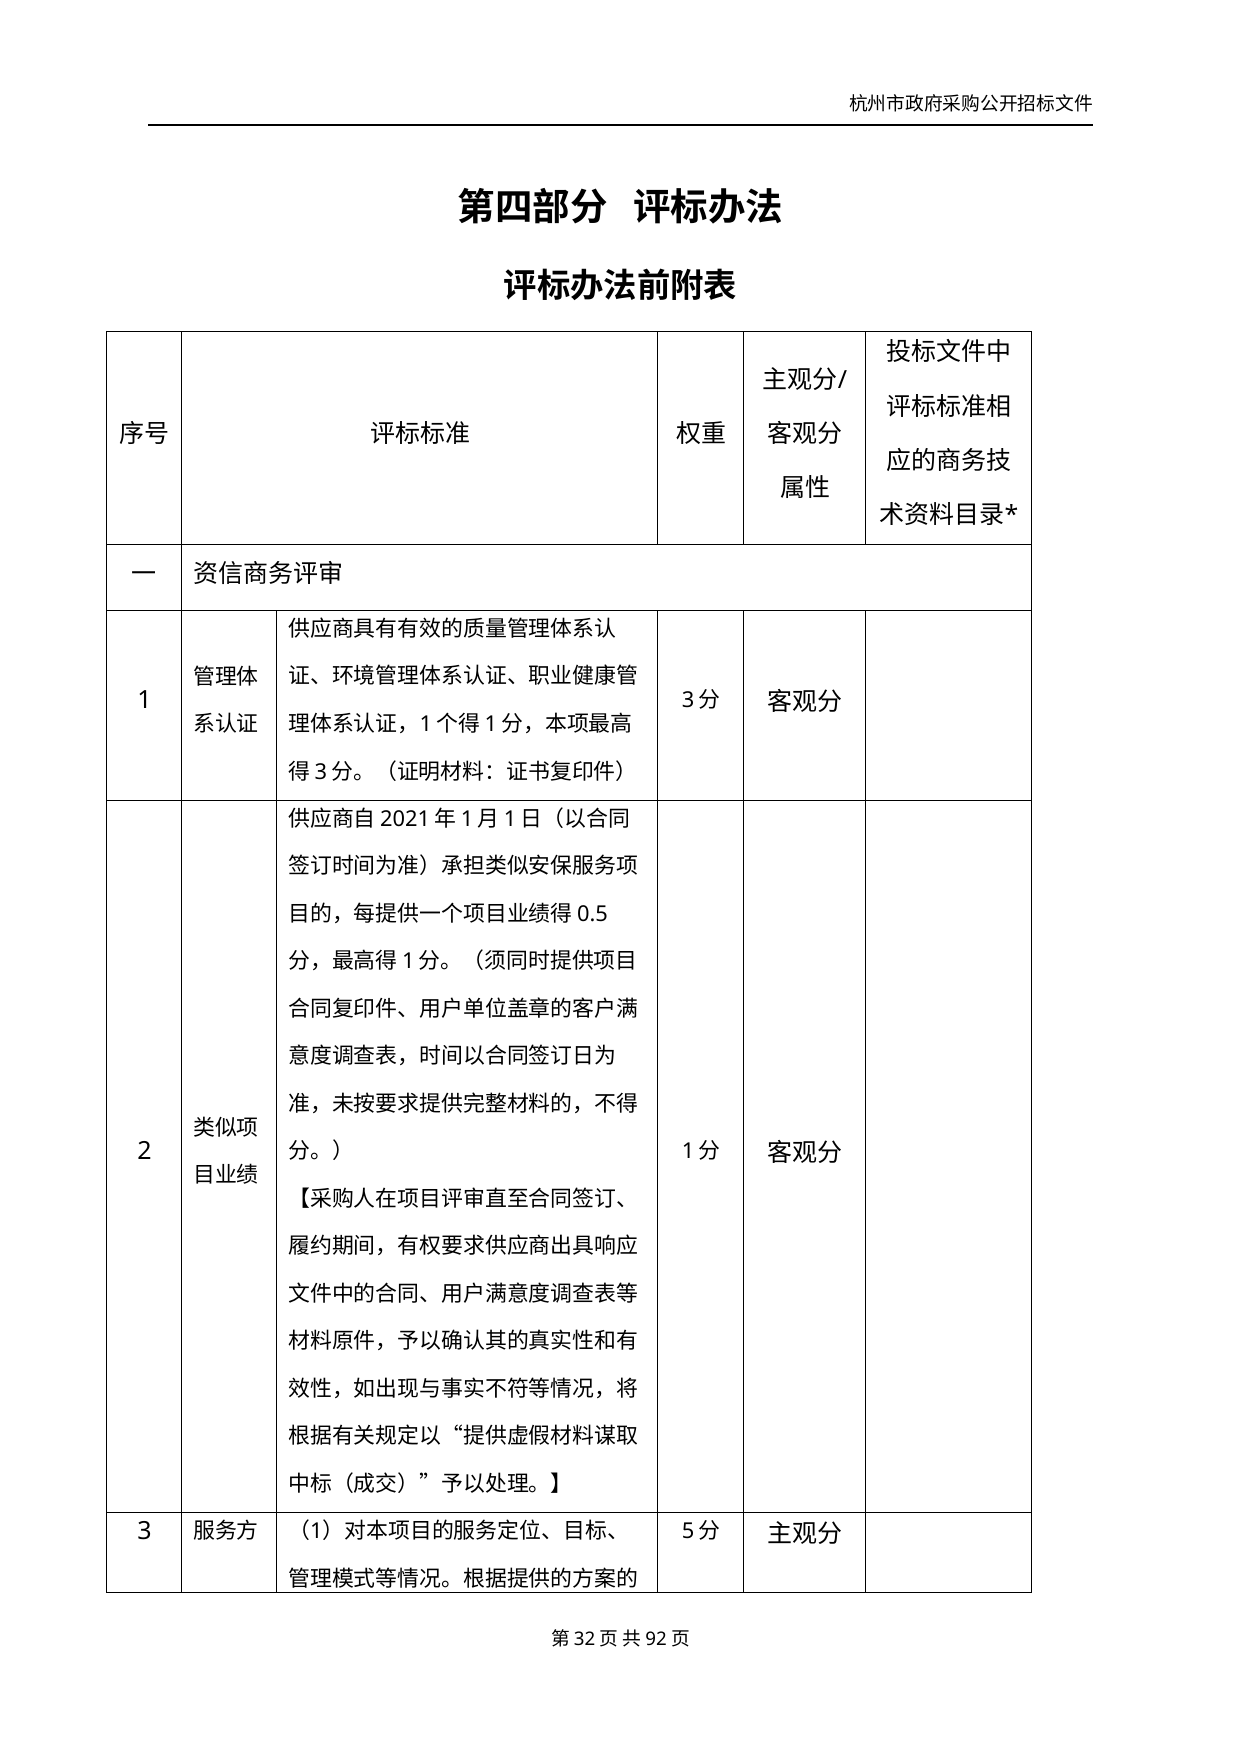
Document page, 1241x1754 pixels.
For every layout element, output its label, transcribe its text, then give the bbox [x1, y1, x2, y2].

table_cell 1 [107, 611, 181, 800]
table_header 投标文件中评标标准相应的商务技术资料目录* [866, 332, 1031, 544]
table_cell [866, 1513, 1031, 1592]
table_cell [866, 611, 1031, 800]
table_header 权重 [658, 332, 743, 544]
table_cell 客观分 [744, 611, 865, 800]
table_cell 供应商自2021年1月1日（以合同签订时间为准）承担类似安保服务项目的，每提供一个项目业绩得0.5分，最高得1分。（须同时提供项目合同复印件、用户单位盖章的客户满意度调查表，时间以合同签订日为准，未按要求提供完整材料的，不得分。） 【采购人在项目评审直至合同签订、履约期间，有权要求供应商出具响应文件中的合同、用户满意度调查表等材料原件，予以确认其的真实性和有效性，如出现与事实不符等情况，将根据有关规定以“提供虚假材料谋取中标（成交）”予以处理。】 [277, 801, 657, 1512]
table_cell 3分 [658, 611, 743, 800]
text 第四部分 评标办法 [148, 177, 1093, 231]
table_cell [277, 1513, 657, 1592]
table_cell 主观分 [744, 1513, 865, 1592]
table_cell 供应商具有有效的质量管理体系认证、环境管理体系认证、职业健康管理体系认证，1个得1分，本项最高得3分。（证明材料：证书复印件） [277, 611, 657, 800]
table_header 评标标准 [182, 332, 657, 544]
table_cell [866, 801, 1031, 1512]
table_header 主观分/客观分属性 [744, 332, 865, 544]
table_cell 类似项目业绩 [182, 801, 276, 1512]
table_cell 服务方案 [182, 1513, 276, 1592]
table_cell 管理体系认证 [182, 611, 276, 800]
table_cell 2 [107, 801, 181, 1512]
table_cell 5分 [658, 1513, 743, 1592]
table_header 序号 [107, 332, 181, 544]
table_cell 客观分 [744, 801, 865, 1512]
table_cell 一 [107, 545, 181, 610]
table_cell 资信商务评审 [182, 545, 1031, 610]
text 评标办法前附表 [148, 258, 1093, 307]
table_cell 3 [107, 1513, 181, 1592]
table_cell 1分 [658, 801, 743, 1512]
